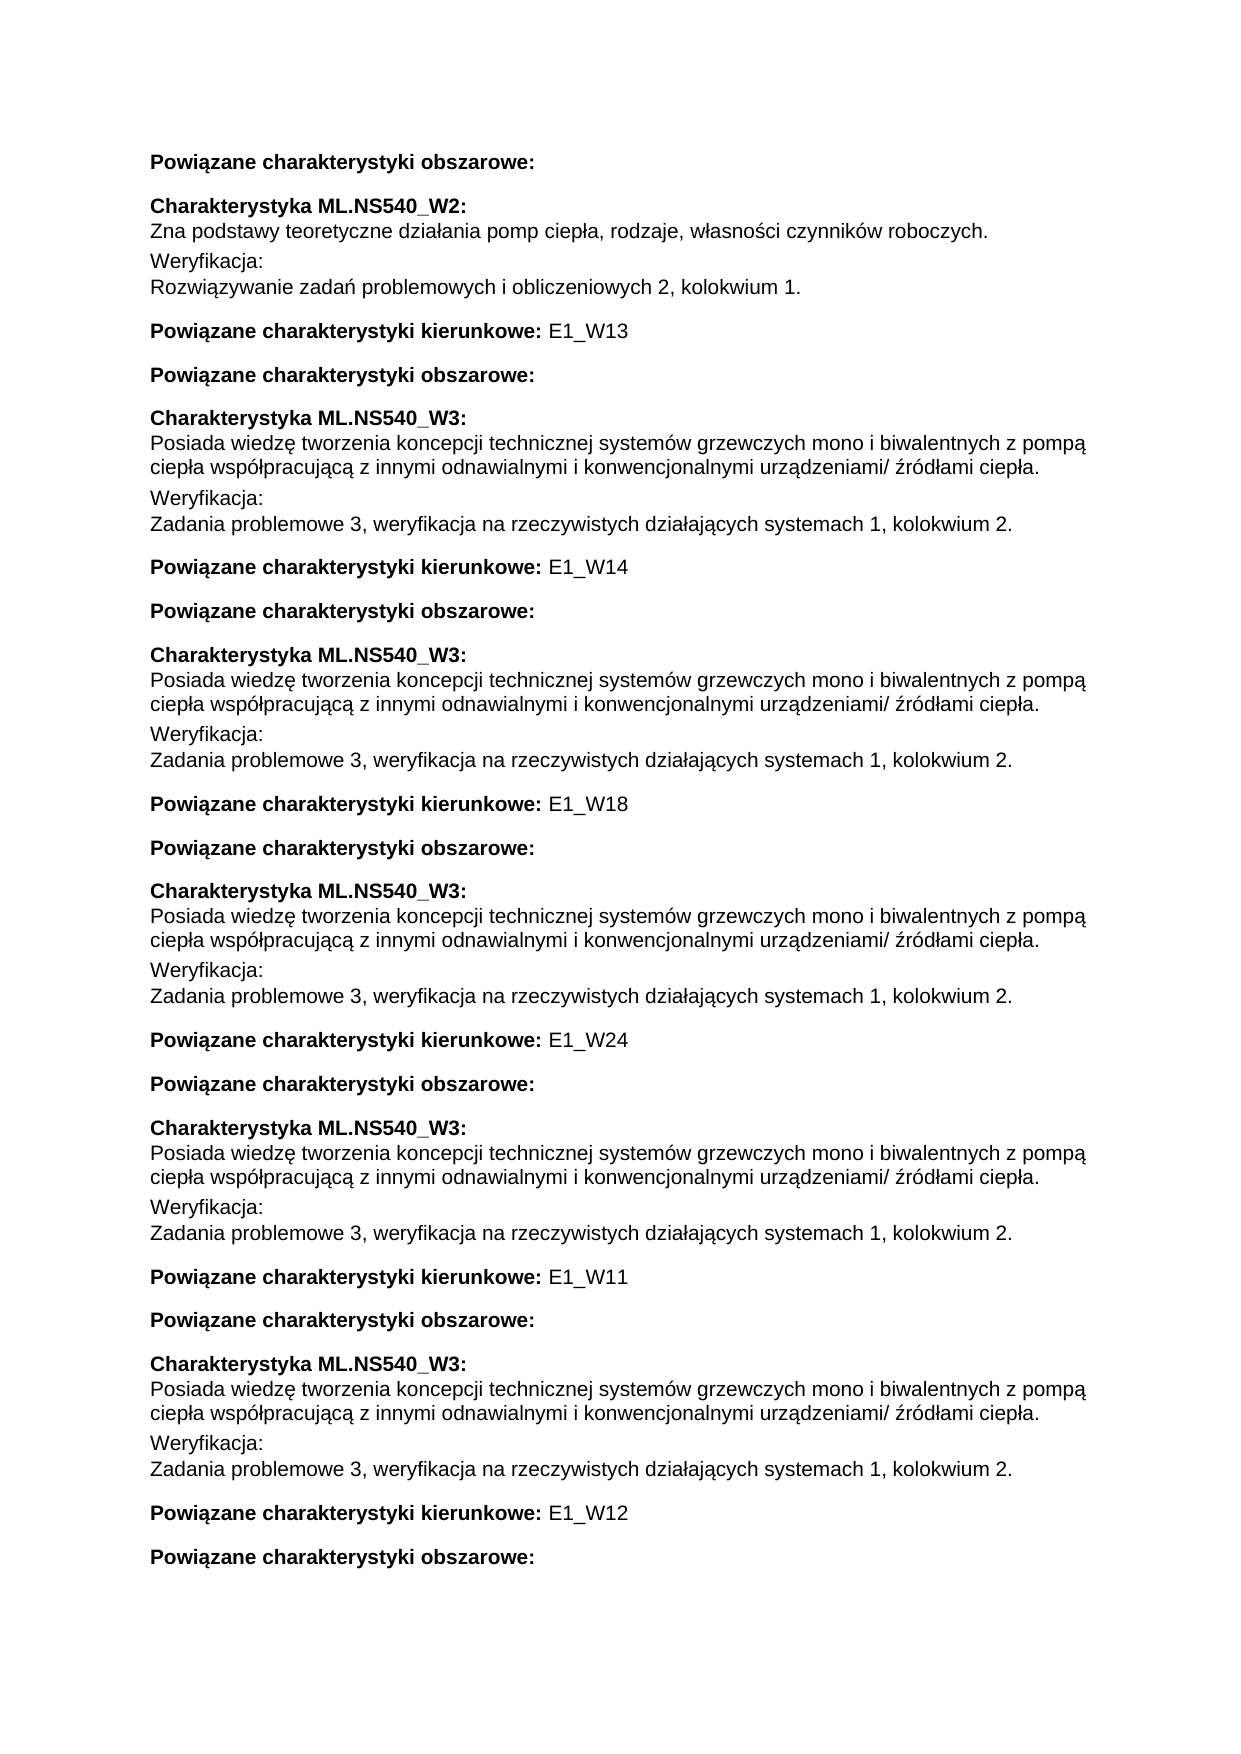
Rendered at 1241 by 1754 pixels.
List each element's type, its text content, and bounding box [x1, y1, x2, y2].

text Powiązane charakterystyki obszarowe: [150, 1072, 1090, 1096]
text Weryfikacja: [150, 958, 1090, 982]
text Zadania problemowe 3, weryfikacja na rzeczywistych działających systemach 1, kolokwium 2. [150, 984, 1090, 1008]
text Powiązane charakterystyki kierunkowe: E1_W18 [150, 792, 1090, 816]
text Weryfikacja: [150, 249, 1090, 273]
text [150, 219, 1090, 243]
text Charakterystyka ML.NS540_W3: [150, 879, 1090, 903]
text Zadania problemowe 3, weryfikacja na rzeczywistych działających systemach 1, kolokwium 2. [150, 1457, 1090, 1481]
text Weryfikacja: [150, 1195, 1090, 1219]
text Charakterystyka ML.NS540_W3: [150, 406, 1090, 430]
text Powiązane charakterystyki obszarowe: [150, 1308, 1090, 1332]
text Powiązane charakterystyki kierunkowe: E1_W24 [150, 1028, 1090, 1052]
text Powiązane charakterystyki obszarowe: [150, 150, 1090, 174]
text Charakterystyka ML.NS540_W3: [150, 1116, 1090, 1139]
text Weryfikacja: [150, 1431, 1090, 1455]
text Rozwiązywanie zadań problemowych i obliczeniowych 2, kolokwium 1. [150, 275, 1090, 299]
text Weryfikacja: [150, 722, 1090, 746]
text Charakterystyka ML.NS540_W3: [150, 643, 1090, 667]
text Powiązane charakterystyki obszarowe: [150, 1545, 1090, 1569]
text Zadania problemowe 3, weryfikacja na rzeczywistych działających systemach 1, kolokwium 2. [150, 511, 1090, 535]
text Charakterystyka ML.NS540_W2: [150, 194, 1090, 218]
text Zadania problemowe 3, weryfikacja na rzeczywistych działających systemach 1, kolokwium 2. [150, 1221, 1090, 1245]
text Powiązane charakterystyki obszarowe: [150, 835, 1090, 859]
text Charakterystyka ML.NS540_W3: [150, 1352, 1090, 1376]
text Powiązane charakterystyki obszarowe: [150, 362, 1090, 386]
text Powiązane charakterystyki obszarowe: [150, 599, 1090, 623]
text Weryfikacja: [150, 485, 1090, 509]
text Zadania problemowe 3, weryfikacja na rzeczywistych działających systemach 1, kolokwium 2. [150, 748, 1090, 772]
text Powiązane charakterystyki kierunkowe: E1_W11 [150, 1264, 1090, 1288]
text Powiązane charakterystyki kierunkowe: E1_W14 [150, 555, 1090, 579]
text Powiązane charakterystyki kierunkowe: E1_W13 [150, 319, 1090, 343]
text Powiązane charakterystyki kierunkowe: E1_W12 [150, 1501, 1090, 1525]
